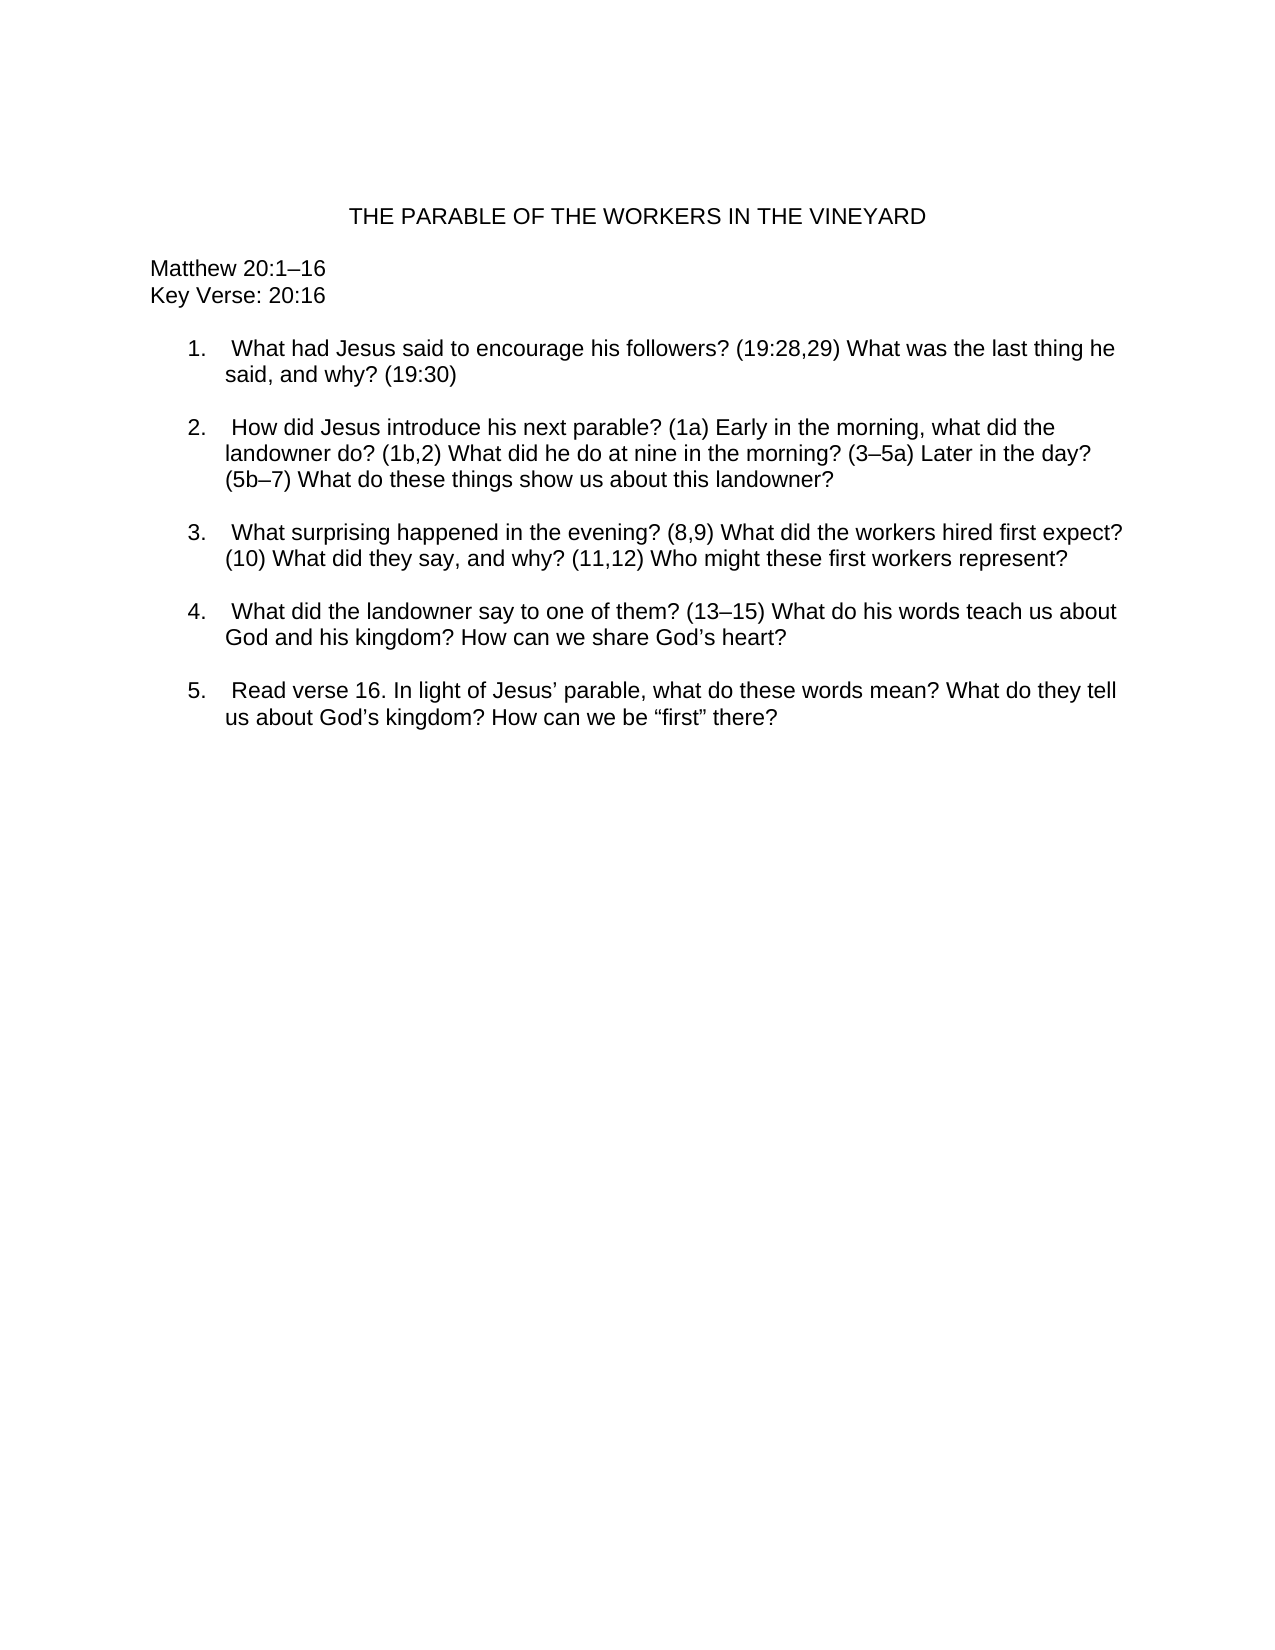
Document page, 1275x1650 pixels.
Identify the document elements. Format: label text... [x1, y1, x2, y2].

text THE PARABLE OF THE WORKERS IN THE VINEYARD [150, 203, 1125, 229]
text Key Verse: 20:16 [150, 282, 1125, 308]
list What surprising happened in the evening? (8,9) What did the workers hired first expect? (10) What did they say, and why? (11,12) Who might these first workers represent? [187, 519, 1125, 572]
list Read verse 16. In light of Jesus’ parable, what do these words mean? What do they tell us about God’s kingdom? How can we be “first” there? [187, 677, 1125, 730]
list What had Jesus said to encourage his followers? (19:28,29) What was the last thing he said, and why? (19:30) [187, 334, 1125, 387]
list How did Jesus introduce his next parable? (1a) Early in the morning, what did the landowner do? (1b,2) What did he do at nine in the morning? (3–5a) Later in the day? (5b–7) What do these things show us about this landowner? [187, 413, 1125, 493]
text Matthew 20:1–16 [150, 255, 1125, 282]
list What did the landowner say to one of them? (13–15) What do his words teach us about God and his kingdom? How can we share God’s heart? [187, 598, 1125, 651]
